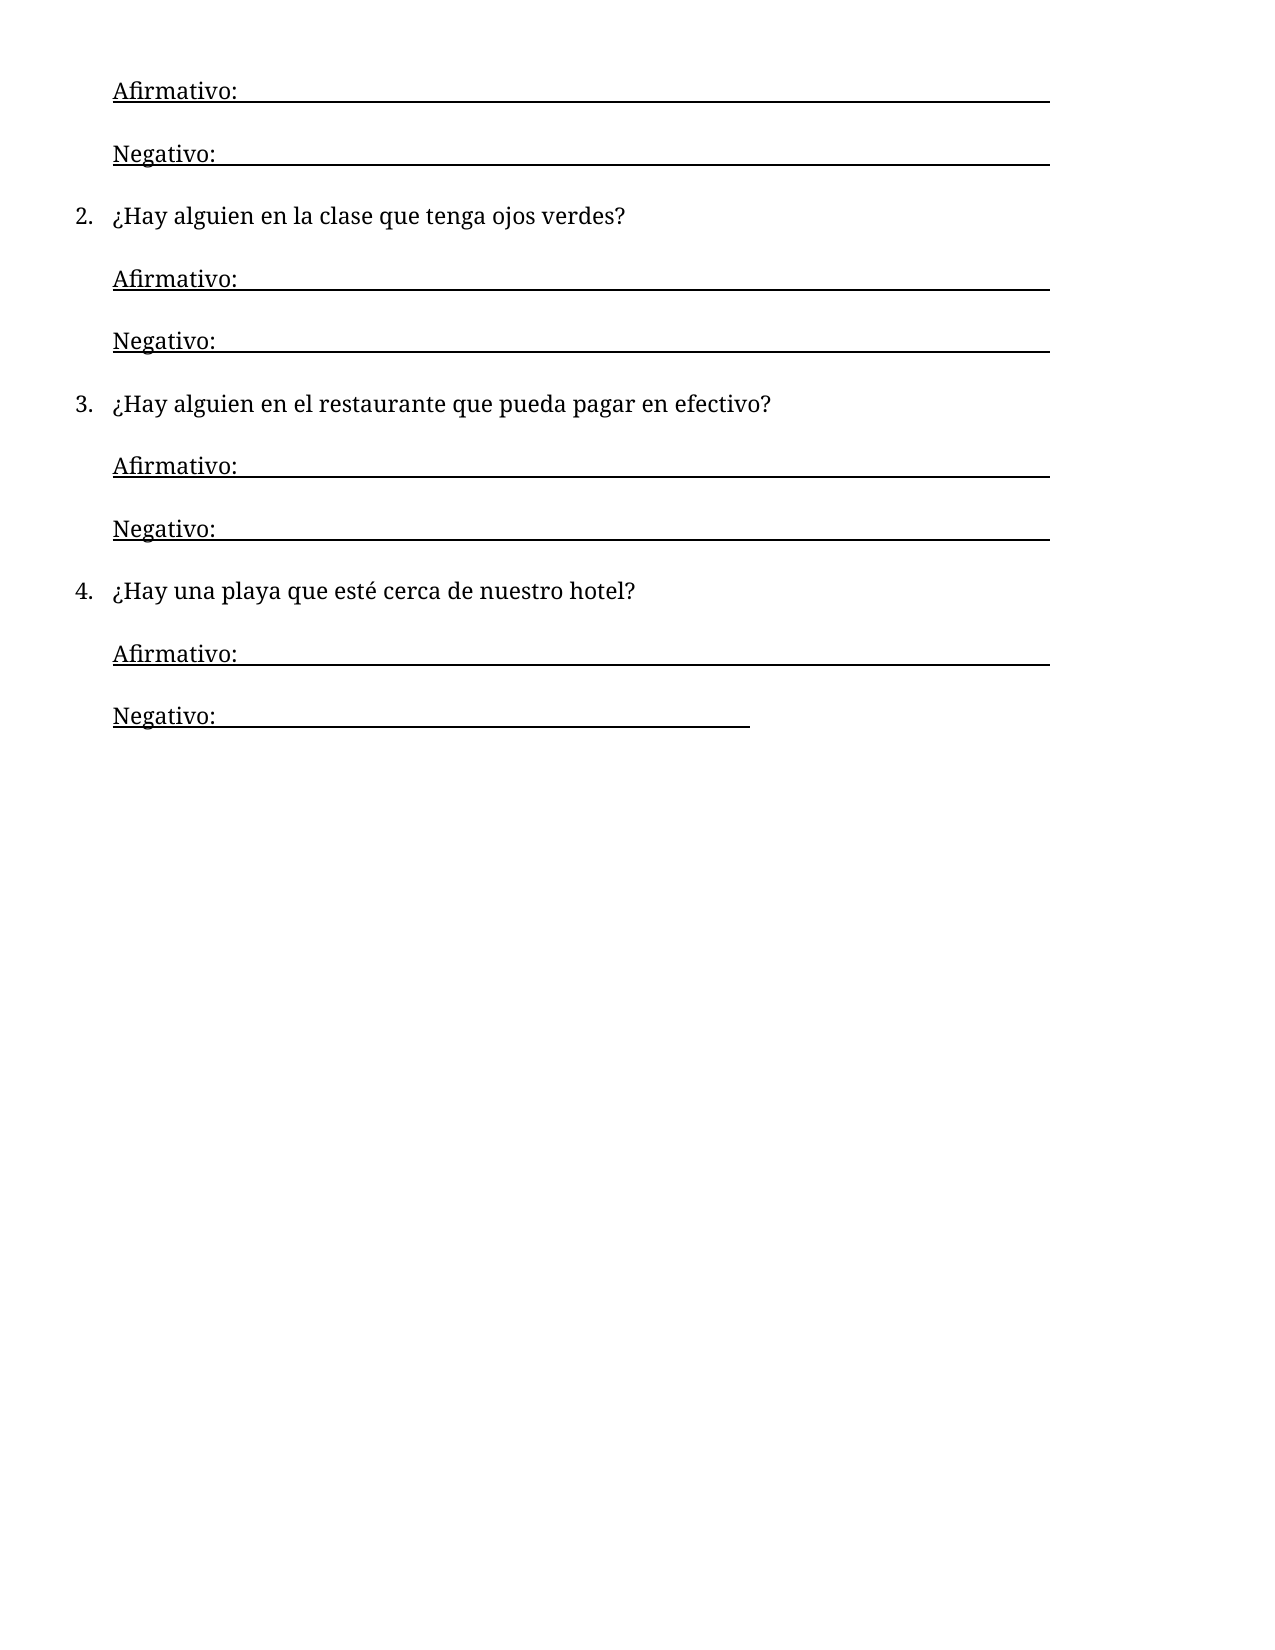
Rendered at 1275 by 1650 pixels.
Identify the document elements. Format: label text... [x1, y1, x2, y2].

list Negativo: [112, 512, 1200, 544]
list Negativo: [112, 325, 1200, 356]
list Afirmativo: [112, 75, 1200, 106]
list ¿Hay alguien en la clase que tenga ojos verdes? [75, 200, 1200, 231]
list Afirmativo: [112, 262, 1200, 294]
list Negativo: [112, 137, 1200, 169]
list Afirmativo: [112, 637, 1200, 669]
list ¿Hay una playa que esté cerca de nuestro hotel? [75, 575, 1200, 606]
list Afirmativo: [112, 450, 1200, 481]
list ¿Hay alguien en el restaurante que pueda pagar en efectivo? [75, 387, 1200, 419]
list Negativo: [112, 700, 1200, 731]
